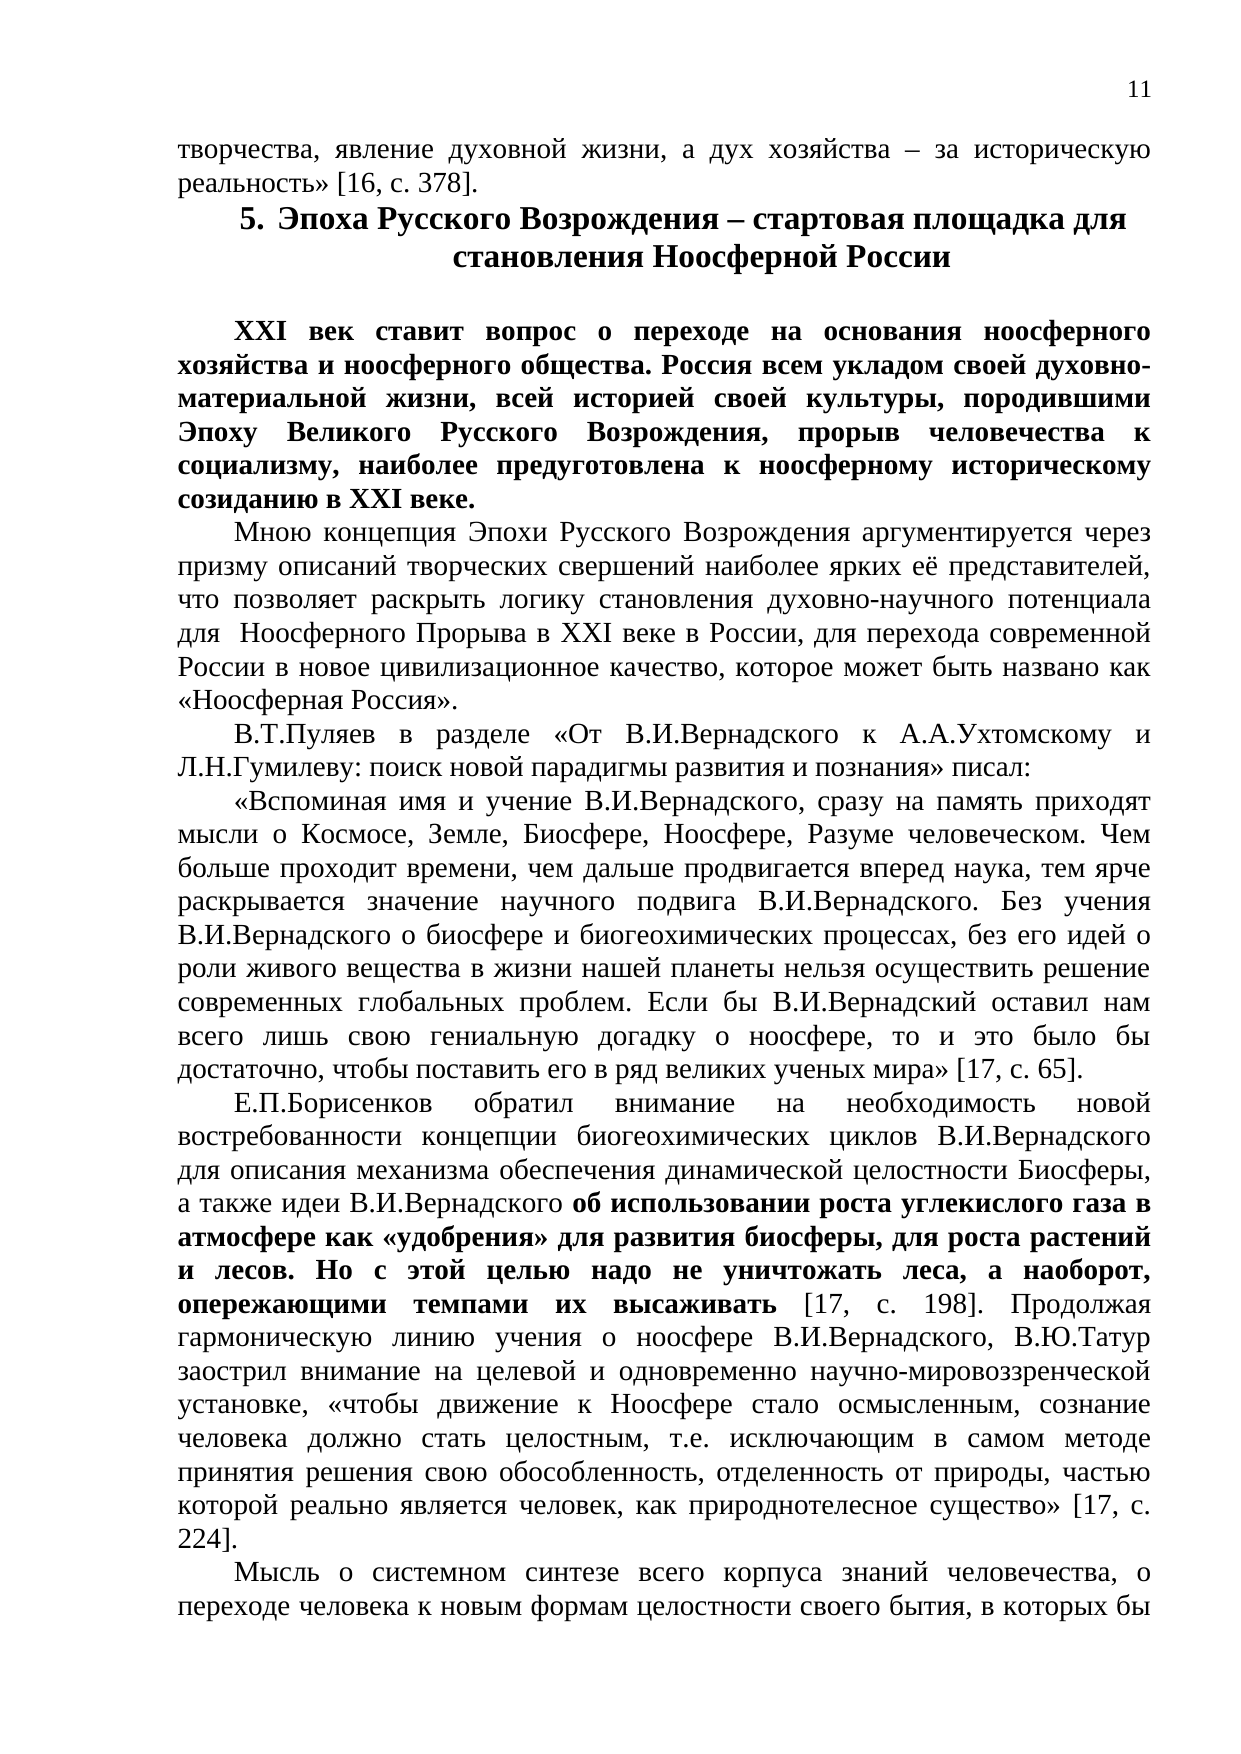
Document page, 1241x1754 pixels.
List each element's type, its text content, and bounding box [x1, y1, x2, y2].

text XXI век ставит вопрос о переходе на основания ноосферного хозяйства и ноосферного общества. Россия всем укладом своей духовно-материальной жизни, всей историей своей культуры, породившими Эпоху Великого Русского Возрождения, прорыв человечества к социализму, наиболее предуготовлена к ноосферному историческому созиданию в XXI веке. [177, 313, 1152, 514]
text Е.П.Борисенков обратил внимание на необходимость новой востребованности концепции биогеохимических циклов В.И.Вернадского для описания механизма обеспечения динамической целостности Биосферы, а также идеи В.И.Вернадского об использовании роста углекислого газа в атмосфере как «удобрения» для развития биосферы, для роста растений и лесов. Но с этой целью надо не уничтожать леса, а наоборот, опережающими темпами их высаживать [17, с. 198]. Продолжая гармоническую линию учения о ноосфере В.И.Вернадского, В.Ю.Татур заострил внимание на целевой и одновременно научно-мировоззренческой установке, «чтобы движение к Ноосфере стало осмысленным, сознание человека должно стать целостным, т.е. исключающим в самом методе принятия решения свою обособленность, отделенность от природы, частью которой реально является человек, как природнотелесное существо» [17, с. 224]. [177, 1085, 1152, 1554]
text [177, 131, 1152, 198]
text Мною концепция Эпохи Русского Возрождения аргументируется через призму описаний творческих свершений наиболее ярких её представителей, что позволяет раскрыть логику становления духовно-научного потенциала для Ноосферного Прорыва в XXI веке в России, для перехода современной России в новое цивилизационное качество, которое может быть названо как «Ноосферная Россия». [177, 514, 1152, 716]
list Эпоха Русского Возрождения – стартовая площадка для становления Ноосферной России [215, 198, 1152, 275]
text В.Т.Пуляев в разделе «От В.И.Вернадского к А.А.Ухтомскому и Л.Н.Гумилеву: поиск новой парадигмы развития и познания» писал: [177, 716, 1152, 783]
text «Вспоминая имя и учение В.И.Вернадского, сразу на память приходят мысли о Космосе, Земле, Биосфере, Ноосфере, Разуме человеческом. Чем больше проходит времени, чем дальше продвигается вперед наука, тем ярче раскрывается значение научного подвига В.И.Вернадского. Без учения В.И.Вернадского о биосфере и биогеохимических процессах, без его идей о роли живого вещества в жизни нашей планеты нельзя осуществить решение современных глобальных проблем. Если бы В.И.Вернадский оставил нам всего лишь свою гениальную догадку о ноосфере, то и это было бы достаточно, чтобы поставить его в ряд великих ученых мира» [17, с. 65]. [177, 783, 1152, 1085]
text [177, 1554, 1152, 1621]
